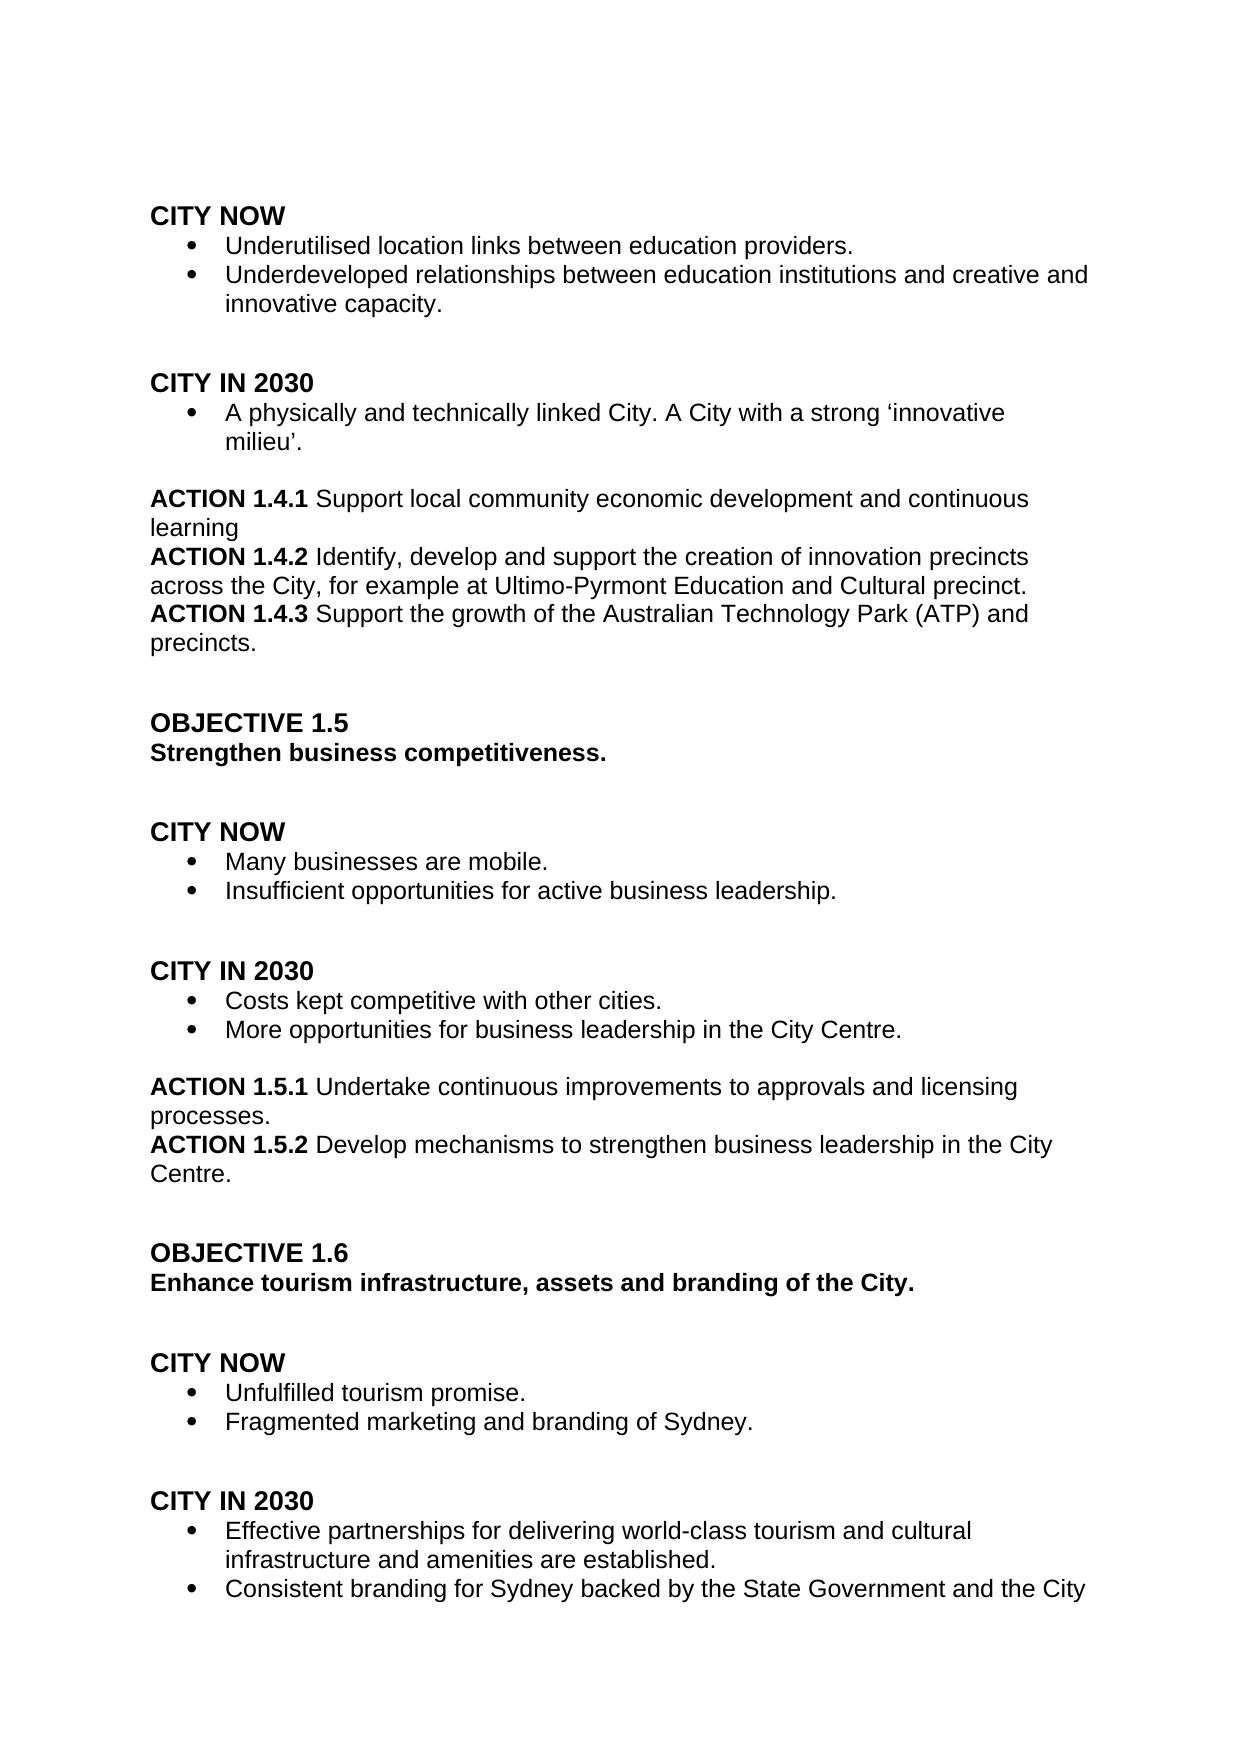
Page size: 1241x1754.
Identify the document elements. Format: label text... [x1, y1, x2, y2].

subtitle OBJECTIVE 1.5 [150, 707, 1090, 738]
subtitle CITY NOW [150, 1347, 1090, 1378]
list Unfulfilled tourism promise. [187, 1378, 1090, 1407]
subtitle CITY IN 2030 [150, 1485, 1090, 1516]
subtitle CITY IN 2030 [150, 367, 1090, 398]
list Fragmented marketing and branding of Sydney. [187, 1407, 1090, 1436]
list Costs kept competitive with other cities. [187, 986, 1090, 1015]
list Underutilised location links between education providers. [187, 231, 1090, 260]
text ACTION 1.4.3 Support the growth of the Australian Technology Park (ATP) and precincts. [150, 599, 1090, 657]
list A physically and technically linked City. A City with a strong ‘innovative milieu’. [187, 398, 1090, 456]
list Effective partnerships for delivering world-class tourism and cultural infrastructure and amenities are established. [187, 1516, 1090, 1574]
list Many businesses are mobile. [187, 847, 1090, 876]
text ACTION 1.4.1 Support local community economic development and continuous learning [150, 484, 1090, 542]
text ACTION 1.5.2 Develop mechanisms to strengthen business leadership in the City Centre. [150, 1130, 1090, 1187]
subtitle OBJECTIVE 1.6 [150, 1237, 1090, 1268]
text Strengthen business competitiveness. [150, 738, 1090, 767]
list Underdeveloped relationships between education institutions and creative and innovative capacity. [187, 260, 1090, 317]
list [187, 1574, 1090, 1603]
list More opportunities for business leadership in the City Centre. [187, 1015, 1090, 1044]
subtitle CITY NOW [150, 816, 1090, 847]
text Enhance tourism infrastructure, assets and branding of the City. [150, 1268, 1090, 1297]
subtitle CITY NOW [150, 199, 1090, 231]
list Insufficient opportunities for active business leadership. [187, 876, 1090, 905]
subtitle CITY IN 2030 [150, 955, 1090, 986]
text ACTION 1.4.2 Identify, develop and support the creation of innovation precincts across the City, for example at Ultimo-Pyrmont Education and Cultural precinct. [150, 542, 1090, 599]
text ACTION 1.5.1 Undertake continuous improvements to approvals and licensing processes. [150, 1072, 1090, 1130]
